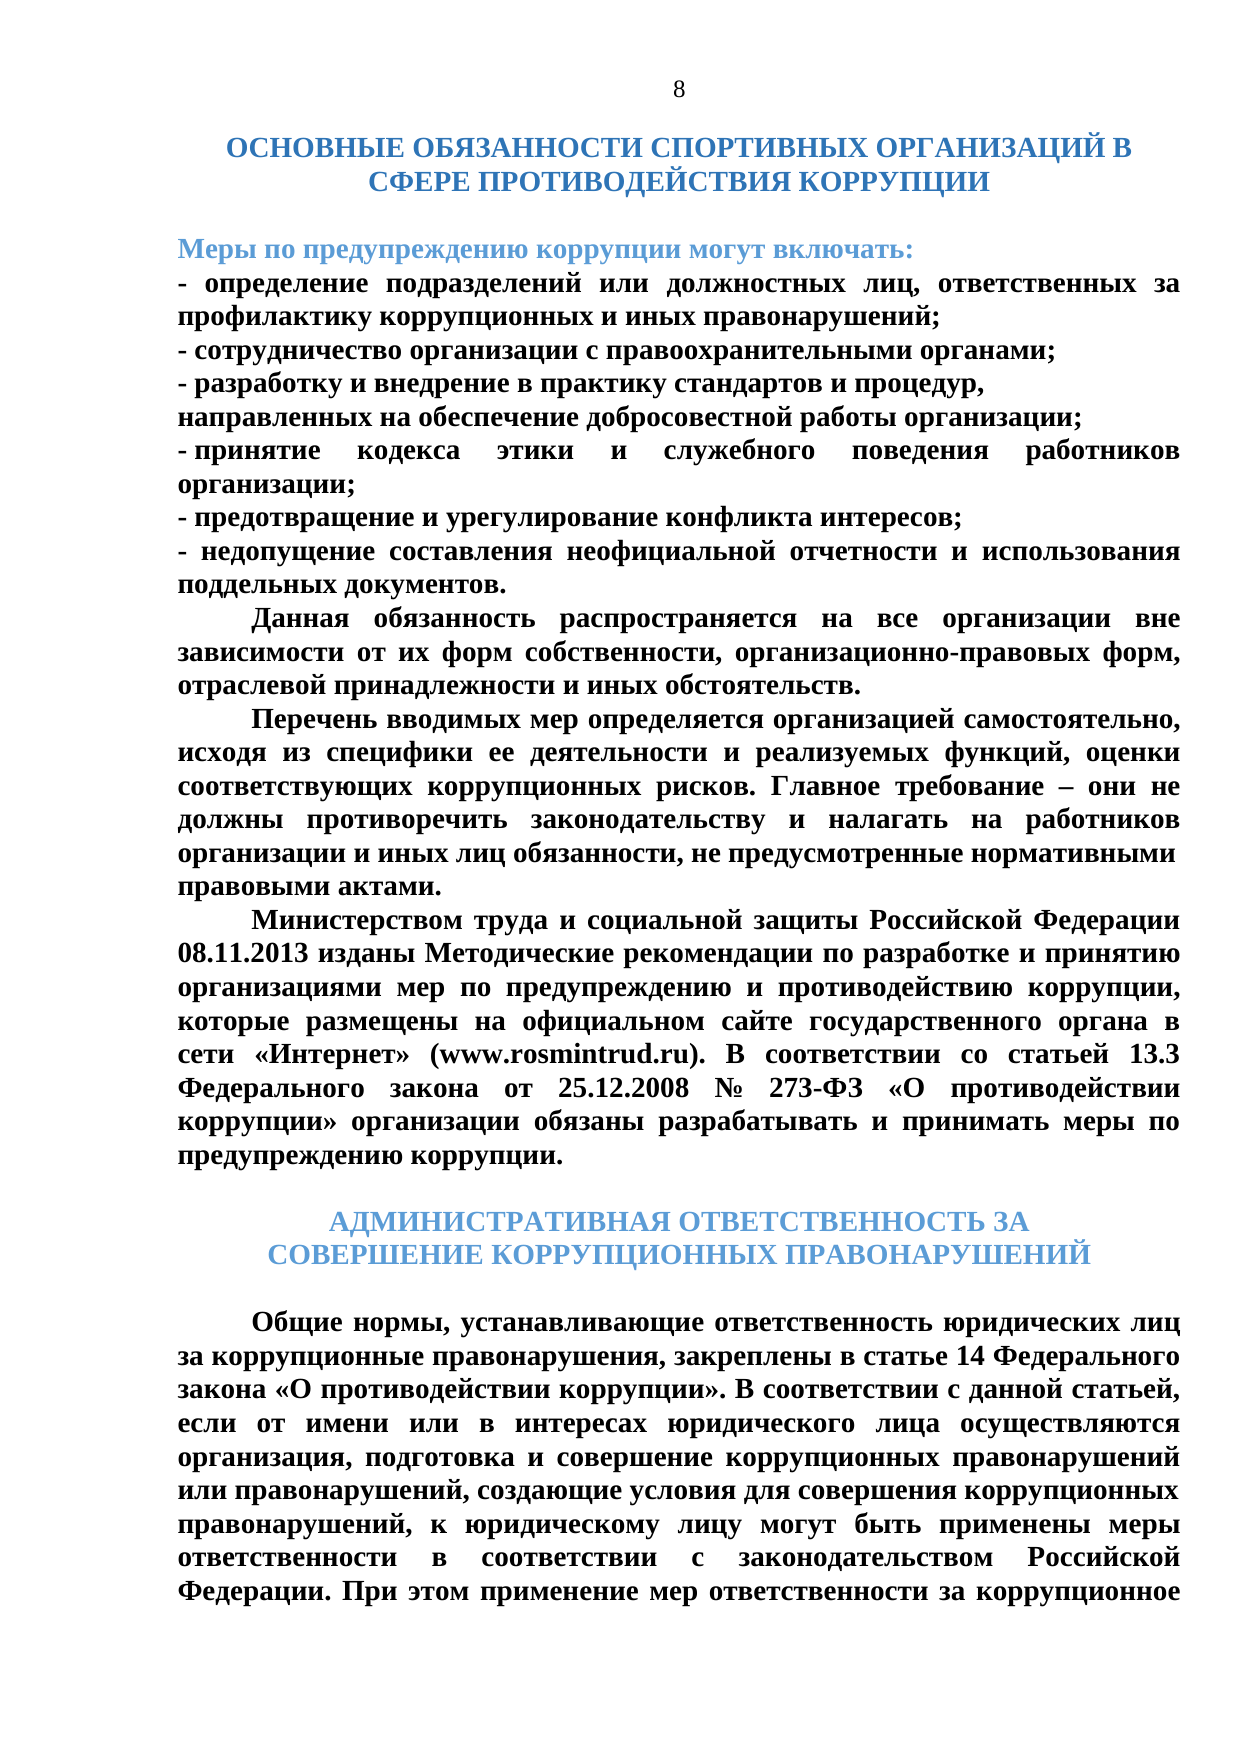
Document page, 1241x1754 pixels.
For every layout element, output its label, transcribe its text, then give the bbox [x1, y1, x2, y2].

text Министерством труда и социальной защиты Российской Федерации 08.11.2013 изданы Методические рекомендации по разработке и принятию организациями мер по предупреждению и противодействию коррупции, которые размещены на официальном сайте государственного органа в сети «Интернет» (www.rosmintrud.ru). В соответствии со статьей 13.3 Федерального закона от 25.12.2008 № 273-ФЗ «О противодействии коррупции» организации обязаны разрабатывать и принимать меры по предупреждению коррупции. [177, 902, 1181, 1170]
text - определение подразделений или должностных лиц, ответственных за профилактику коррупционных и иных правонарушений; [177, 265, 1181, 332]
text Данная обязанность распространяется на все организации вне зависимости от их форм собственности, организационно-правовых форм, отраслевой принадлежности и иных обстоятельств. [177, 600, 1181, 701]
text ОСНОВНЫЕ ОБЯЗАННОСТИ СПОРТИВНЫХ ОРГАНИЗАЦИЙ В СФЕРЕ ПРОТИВОДЕЙСТВИЯ КОРРУПЦИИ [177, 131, 1181, 198]
text направленных на обеспечение добросовестной работы организации; [177, 399, 1181, 432]
text - сотрудничество организации с правоохранительными органами; [177, 332, 1181, 365]
text - принятие кодекса этики и служебного поведения работников организации; [177, 432, 1181, 499]
text правовыми актами. [177, 868, 1181, 902]
text СОВЕРШЕНИЕ КОРРУПЦИОННЫХ ПРАВОНАРУШЕНИЙ [177, 1237, 1181, 1271]
text Перечень вводимых мер определяется организацией самостоятельно, исходя из специфики ее деятельности и реализуемых функций, оценки соответствующих коррупционных рисков. Главное требование – они не должны противоречить законодательству и налагать на работников организации и иных лиц обязанности, не предусмотренные нормативными [177, 701, 1181, 868]
text АДМИНИСТРАТИВНАЯ ОТВЕТСТВЕННОСТЬ ЗА [177, 1204, 1181, 1237]
text - разработку и внедрение в практику стандартов и процедур, [177, 365, 1181, 399]
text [177, 1506, 1181, 1606]
text - недопущение составления неофициальной отчетности и использования поддельных документов. [177, 533, 1181, 600]
text - предотвращение и урегулирование конфликта интересов; [177, 499, 1181, 533]
text Меры по предупреждению коррупции могут включать: [177, 231, 1181, 265]
text Общие нормы, устанавливающие ответственность юридических лиц за коррупционные правонарушения, закреплены в статье 14 Федерального закона «О противодействии коррупции». В соответствии с данной статьей, если от имени или в интересах юридического лица осуществляются организация, подготовка и совершение коррупционных правонарушений или правонарушений, создающие условия для совершения коррупционных [177, 1304, 1181, 1506]
